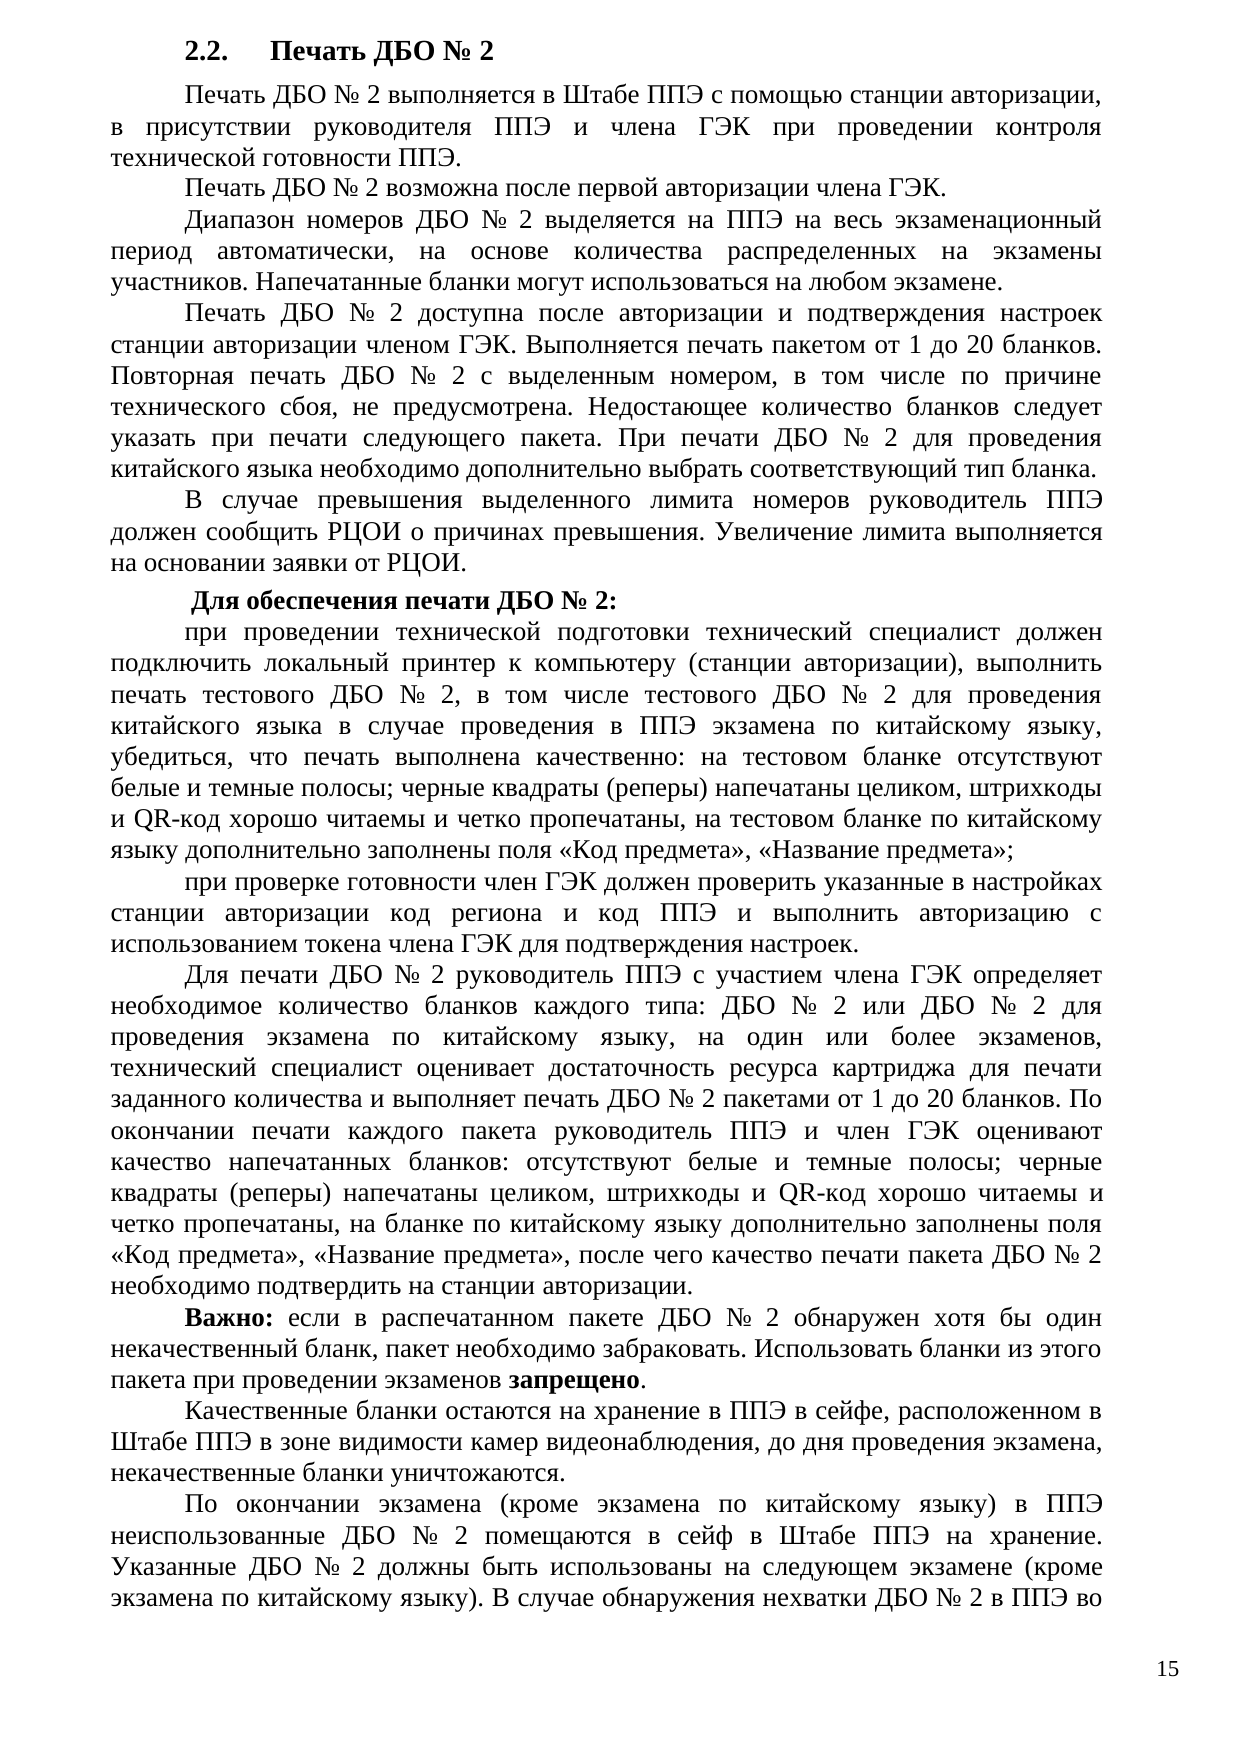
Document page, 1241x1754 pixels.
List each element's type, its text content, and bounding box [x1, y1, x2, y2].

text Для печати ДБО № 2 руководитель ППЭ с участием члена ГЭК определяет необходимое количество бланков каждого типа: ДБО № 2 или ДБО № 2 для проведения экзамена по китайскому языку, на один или более экзаменов, технический специалист оценивает достаточность ресурса картриджа для печати заданного количества и выполняет печать ДБО № 2 пакетами от 1 до 20 бланков. По окончании печати каждого пакета руководитель ППЭ и член ГЭК оценивают качество напечатанных бланков: отсутствуют белые и темные полосы; черные квадраты (реперы) напечатаны целиком, штрихкоды и QR-код хорошо читаемы и четко пропечатаны, на бланке по китайскому языку дополнительно заполнены поля «Код предмета», «Название предмета», после чего качество печати пакета ДБО № 2 необходимо подтвердить на станции авторизации. [110, 958, 1104, 1301]
text Диапазон номеров ДБО № 2 выделяется на ППЭ на весь экзаменационный период автоматически, на основе количества распределенных на экзамены участников. Напечатанные бланки могут использоваться на любом экзамене. [110, 203, 1103, 297]
text Важно: если в распечатанном пакете ДБО № 2 обнаружен хотя бы один некачественный бланк, пакет необходимо забраковать. Использовать бланки из этого пакета при проведении экзаменов запрещено. [110, 1301, 1103, 1394]
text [110, 1488, 1104, 1612]
subtitle Печать ДБО № 2 [110, 33, 1115, 67]
text Печать ДБО № 2 доступна после авторизации и подтверждения настроек станции авторизации членом ГЭК. Выполняется печать пакетом от 1 до 20 бланков. Повторная печать ДБО № 2 с выделенным номером, в том числе по причине технического сбоя, не предусмотрена. Недостающее количество бланков следует указать при печати следующего пакета. При печати ДБО № 2 для проведения китайского языка необходимо дополнительно выбрать соответствующий тип бланка. [110, 297, 1104, 483]
text при проверке готовности член ГЭК должен проверить указанные в настройках станции авторизации код региона и код ППЭ и выполнить авторизацию с использованием токена члена ГЭК для подтверждения настроек. [110, 864, 1104, 958]
text В случае превышения выделенного лимита номеров руководитель ППЭ должен сообщить РЦОИ о причинах превышения. Увеличение лимита выполняется на основании заявки от РЦОИ. [110, 483, 1104, 577]
text Печать ДБО № 2 выполняется в Штабе ППЭ с помощью станции авторизации, в присутствии руководителя ППЭ и члена ГЭК при проведении контроля технической готовности ППЭ. [110, 78, 1103, 172]
text Качественные бланки остаются на хранение в ППЭ в сейфе, расположенном в Штабе ППЭ в зоне видимости камер видеонаблюдения, до дня проведения экзамена, некачественные бланки уничтожаются. [110, 1394, 1104, 1488]
text Печать ДБО № 2 возможна после первой авторизации члена ГЭК. [110, 172, 1115, 203]
subtitle Для обеспечения печати ДБО № 2: [110, 584, 1115, 615]
text при проведении технической подготовки технический специалист должен подключить локальный принтер к компьютеру (станции авторизации), выполнить печать тестового ДБО № 2, в том числе тестового ДБО № 2 для проведения китайского языка в случае проведения в ППЭ экзамена по китайскому языку, убедиться, что печать выполнена качественно: на тестовом бланке отсутствуют белые и темные полосы; черные квадраты (реперы) напечатаны целиком, штрихкоды и QR-код хорошо читаемы и четко пропечатаны, на тестовом бланке по китайскому языку дополнительно заполнены поля «Код предмета», «Название предмета»; [110, 615, 1104, 864]
